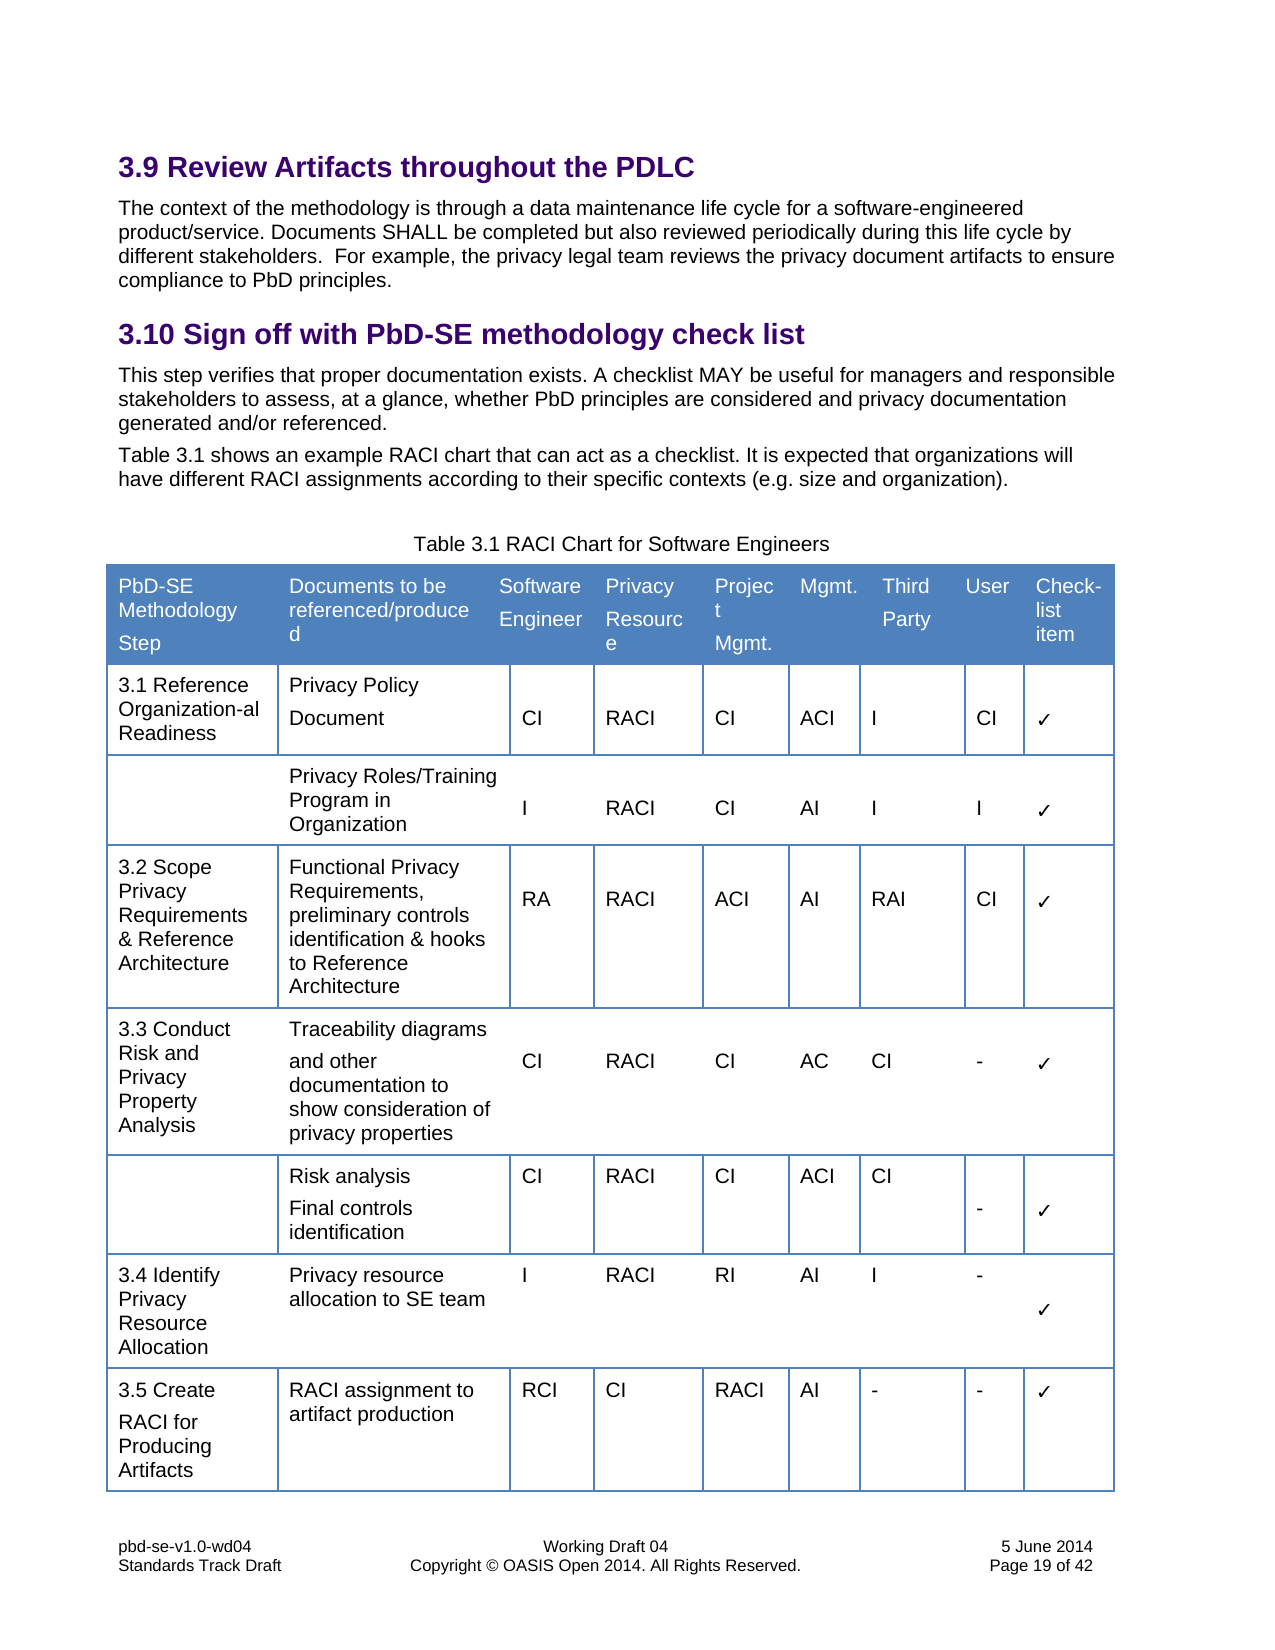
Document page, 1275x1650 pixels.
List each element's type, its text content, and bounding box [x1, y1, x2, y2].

table_cell CI [861, 1156, 964, 1252]
table_header Privacy Resource [594, 566, 703, 663]
table_header Check-list item [1024, 566, 1113, 663]
table_header User [954, 566, 1024, 663]
table_cell CI [860, 1009, 965, 1153]
table_cell Privacy resource allocation to SE team [278, 1255, 510, 1367]
table_cell CI [704, 665, 788, 753]
table_cell RACI [595, 665, 702, 753]
table_cell I [861, 665, 964, 753]
table_cell - [965, 1255, 1024, 1367]
table_header Project Mgmt. [703, 566, 789, 663]
table_cell ACI [790, 1156, 859, 1252]
table_cell AI [789, 1255, 860, 1367]
table_cell ✓ [1025, 846, 1113, 1007]
table_cell Privacy Roles/Training Program in Organization [278, 756, 510, 844]
table_header Third Party [871, 566, 954, 663]
table_cell RACI [595, 1156, 702, 1252]
table_header PbD-SE Methodology Step [108, 566, 278, 663]
table_cell RACI [595, 846, 702, 1007]
table_cell ✓ [1025, 1369, 1113, 1490]
table_cell RA [511, 846, 593, 1007]
text Table 3.1 RACI Chart for Software Engineers [118, 532, 1125, 556]
table_cell CI [510, 1009, 594, 1153]
table_cell 3.4 Identify Privacy Resource Allocation [108, 1255, 278, 1367]
table_cell Risk analysis Final controls identification [279, 1156, 509, 1252]
table_cell ✓ [1024, 1009, 1113, 1153]
text The context of the methodology is through a data maintenance life cycle for a software-engineered product/service. Documents SHALL be completed but also reviewed periodically during this life cycle by different stakeholders. For example, the privacy legal team reviews the privacy document artifacts to ensure compliance to PbD principles. [118, 196, 1125, 292]
table_cell RI [703, 1255, 789, 1367]
table_cell Privacy Policy Document [279, 665, 509, 753]
text This step verifies that proper documentation exists. A checklist MAY be useful for managers and responsible stakeholders to assess, at a glance, whether PbD principles are considered and privacy documentation generated and/or referenced. [118, 363, 1125, 435]
text Table 3.1 shows an example RACI chart that can act as a checklist. It is expected that organizations will have different RACI assignments according to their specific contexts (e.g. size and organization). [118, 443, 1125, 491]
table_cell CI [966, 846, 1023, 1007]
table_cell RACI assignment to artifact production [279, 1369, 509, 1490]
table_cell RACI [594, 1255, 703, 1367]
table_cell RACI [594, 756, 703, 844]
table_cell Traceability diagrams and other documentation to show consideration of privacy properties [278, 1009, 510, 1153]
table_cell AI [789, 756, 860, 844]
table_cell CI [966, 665, 1023, 753]
table_cell I [510, 756, 594, 844]
table_cell ✓ [1025, 665, 1113, 753]
table_cell 3.5 Create RACI for Producing Artifacts [108, 1369, 277, 1490]
table_cell CI [511, 1156, 593, 1252]
table_cell ✓ [1024, 1255, 1113, 1367]
table_cell CI [595, 1369, 702, 1490]
table_cell - [861, 1369, 964, 1490]
table_header Mgmt. [789, 566, 871, 663]
table_cell AC [789, 1009, 860, 1153]
table_cell RAI [861, 846, 964, 1007]
table_cell AI [790, 1369, 859, 1490]
table_cell - [965, 1009, 1024, 1153]
table_cell AI [790, 846, 859, 1007]
table_cell CI [511, 665, 593, 753]
table_cell 3.1 Reference Organization-al Readiness [108, 665, 277, 753]
table_cell ACI [790, 665, 859, 753]
subtitle Sign off with PbD-SE methodology check list [118, 317, 1125, 350]
table_header Software Engineer [488, 566, 594, 663]
table_cell ✓ [1025, 1156, 1113, 1252]
table_cell CI [704, 1156, 788, 1252]
table_cell CI [703, 1009, 789, 1153]
table_cell Functional Privacy Requirements, preliminary controls identification & hooks to Reference Architecture [279, 846, 509, 1007]
table_cell - [966, 1156, 1023, 1252]
table_cell I [965, 756, 1024, 844]
table_cell I [860, 756, 965, 844]
table_cell I [510, 1255, 594, 1367]
table_cell RCI [511, 1369, 593, 1490]
table_cell RACI [704, 1369, 788, 1490]
table_cell 3.3 Conduct Risk and Privacy Property Analysis [108, 1009, 278, 1153]
table_cell I [860, 1255, 965, 1367]
subtitle Review Artifacts throughout the PDLC [118, 150, 1125, 183]
table_cell - [966, 1369, 1023, 1490]
table_cell CI [703, 756, 789, 844]
table_cell ✓ [1024, 756, 1113, 844]
table_header Documents to be referenced/produced [278, 566, 488, 663]
table_cell ACI [704, 846, 788, 1007]
table_cell [108, 1156, 277, 1252]
table_cell [108, 756, 278, 844]
table_cell RACI [594, 1009, 703, 1153]
table_cell 3.2 Scope Privacy Requirements & Reference Architecture [108, 846, 277, 1007]
